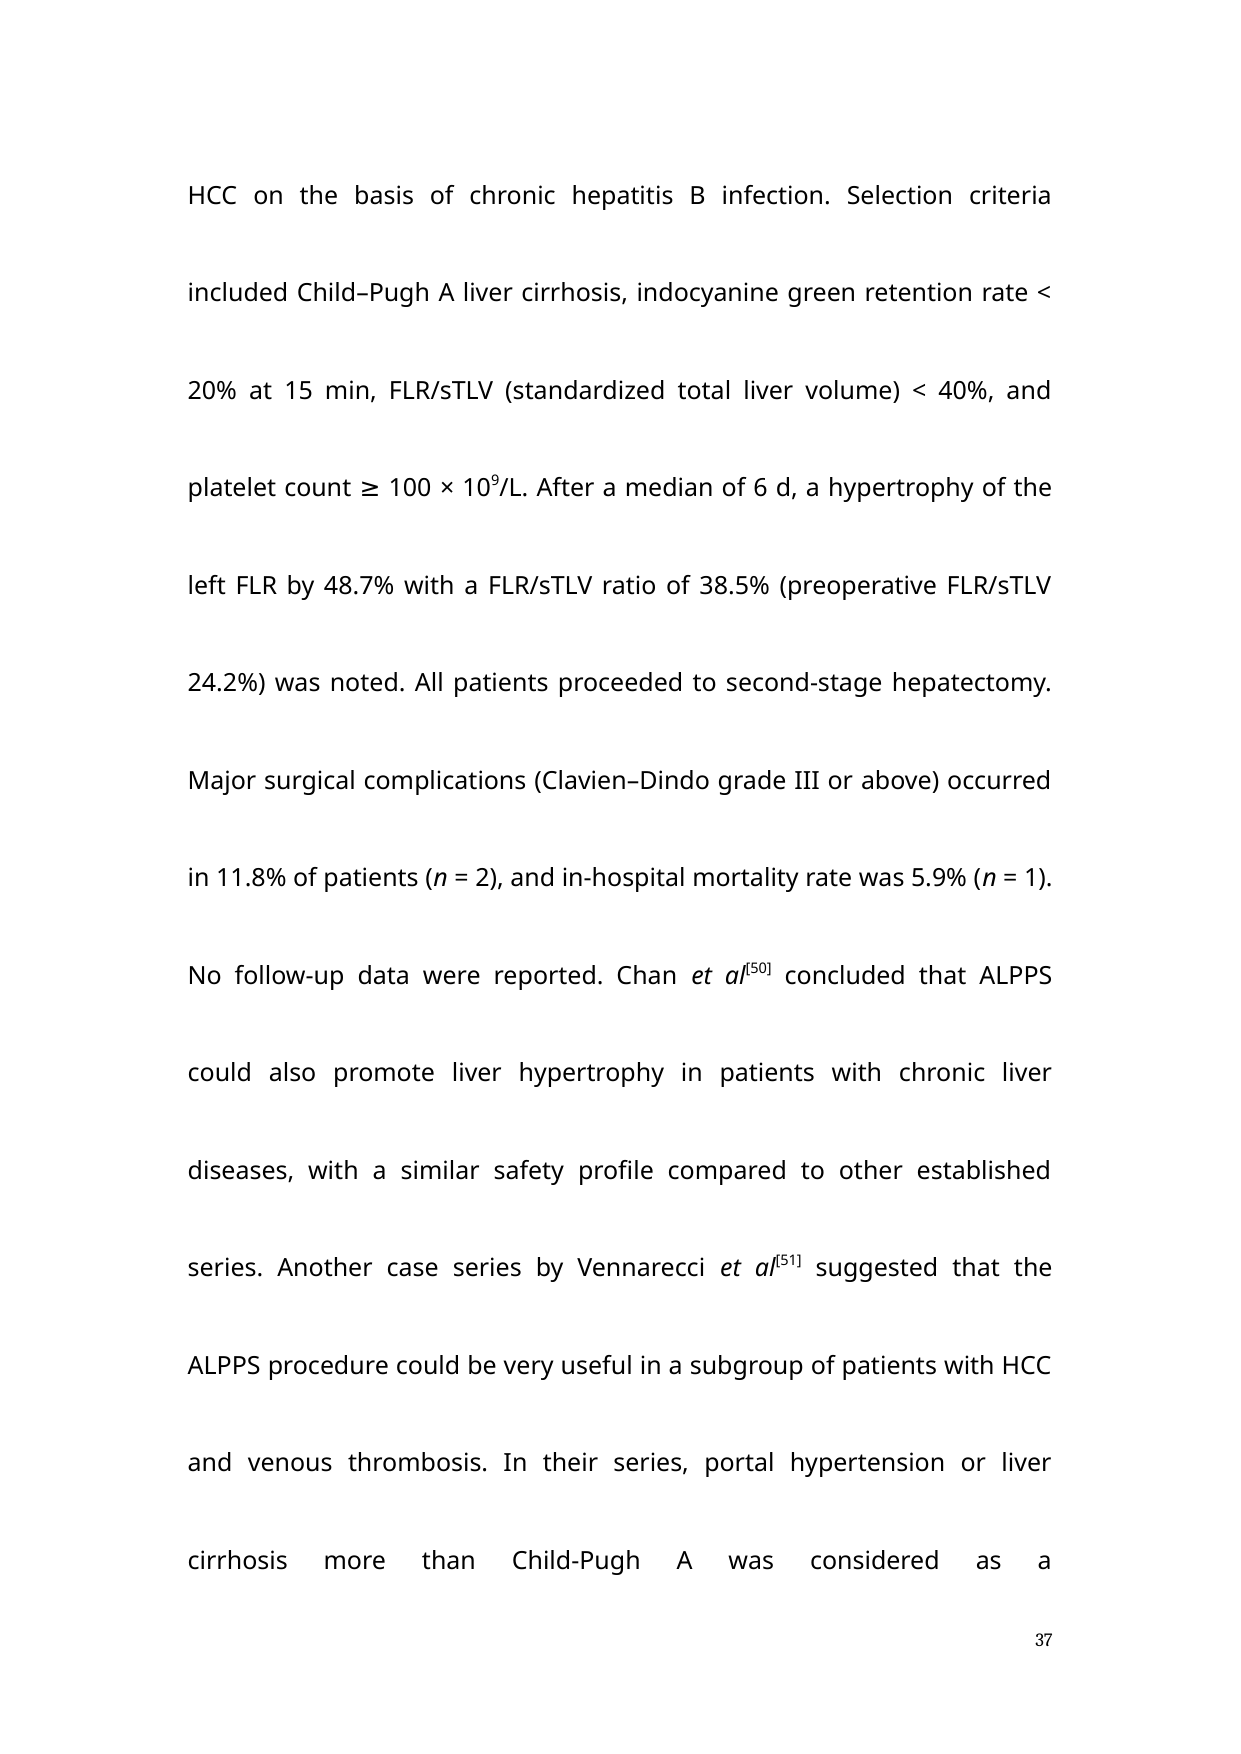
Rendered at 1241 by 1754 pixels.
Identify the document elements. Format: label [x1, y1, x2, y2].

text [187, 162, 1053, 1592]
